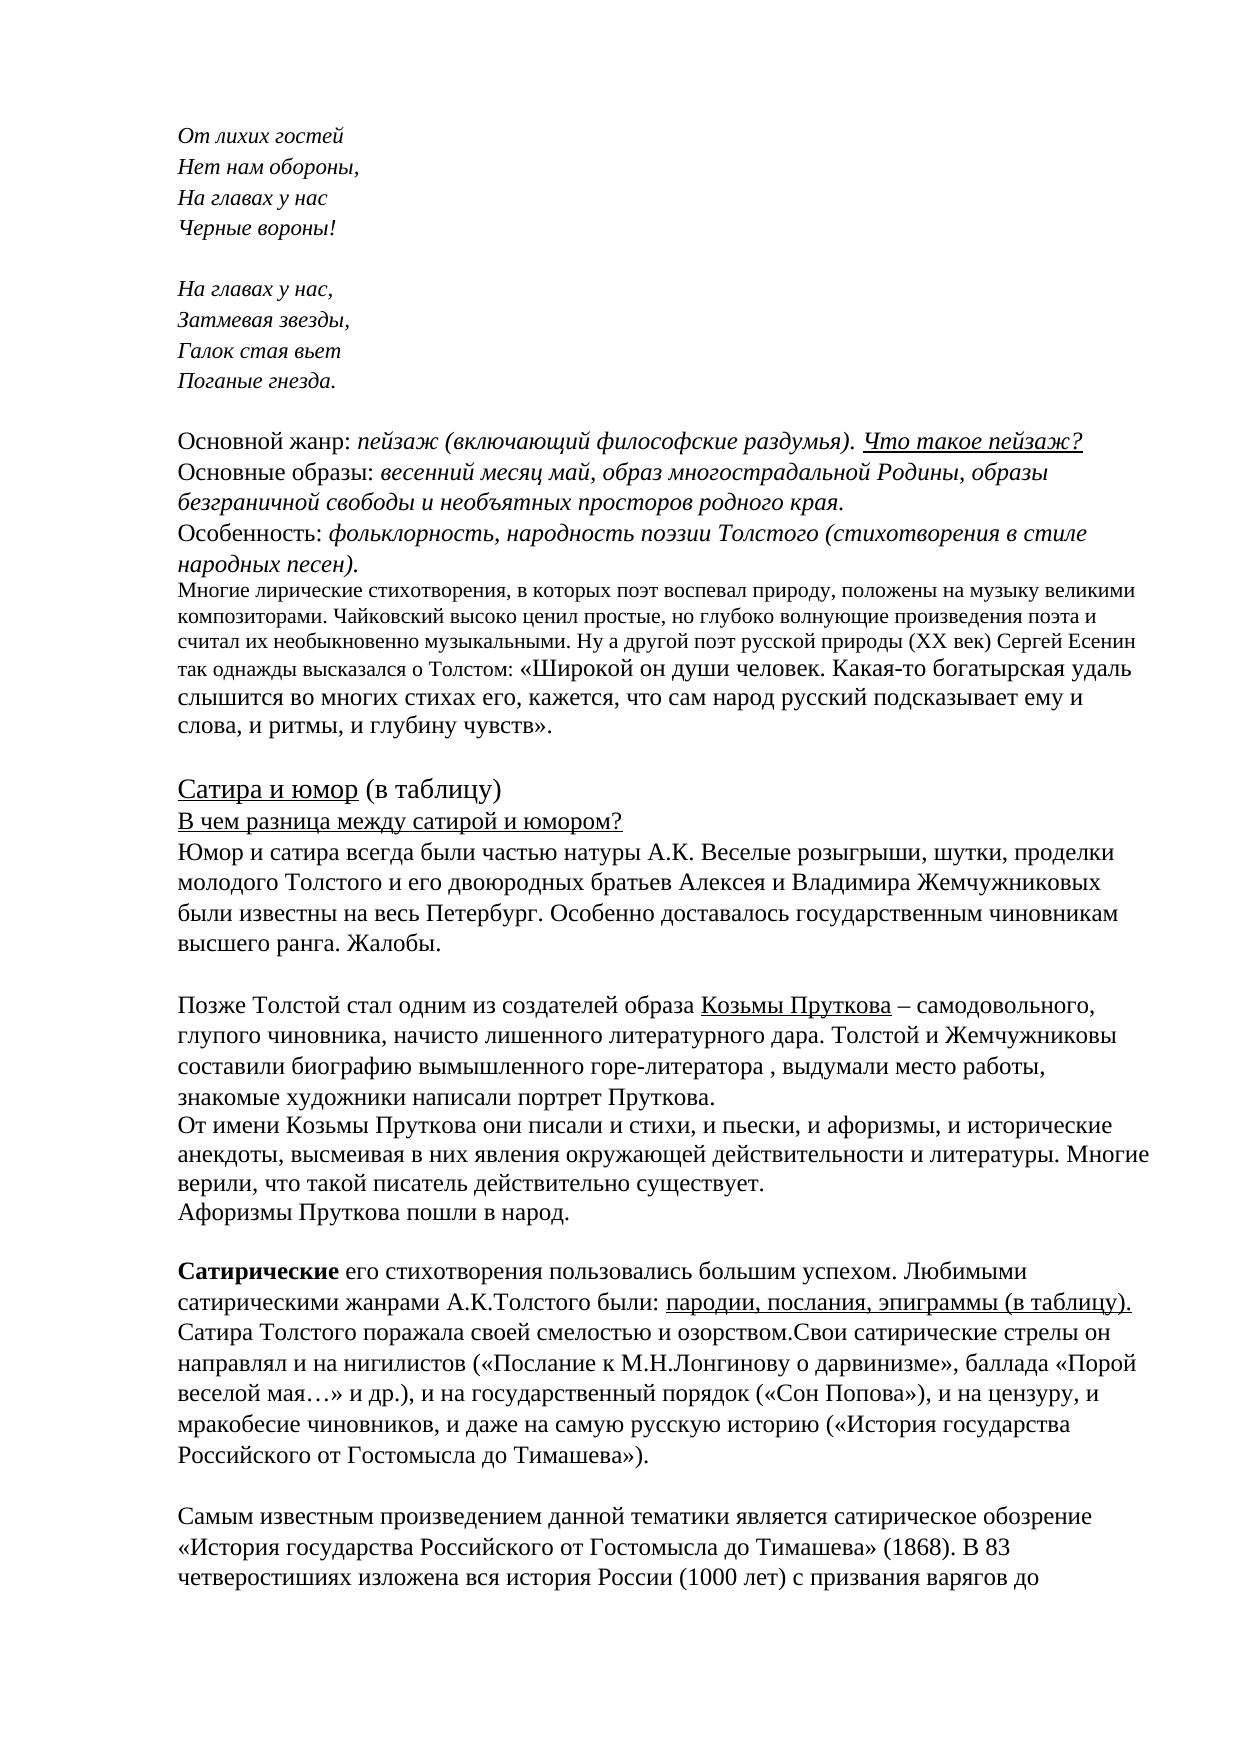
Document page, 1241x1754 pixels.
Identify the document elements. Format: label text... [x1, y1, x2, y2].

text Основные образы: весенний месяц май, образ многострадальной Родины, образы безграничной свободы и необъятных просторов родного края. [177, 455, 1152, 516]
text Основной жанр: пейзаж (включающий философские раздумья). Что такое пейзаж? [177, 424, 1152, 455]
text Позже Толстой стал одним из создателей образа Козьмы Пруткова – самодовольного, глупого чиновника, начисто лишенного литературного дара. Толстой и Жемчужниковы составили биографию вымышленного горе-литератора , выдумали место работы, знакомые художники написали портрет Пруткова. [177, 988, 1152, 1110]
text От имени Козьмы Пруткова они писали и стихи, и пьески, и афоризмы, и исторические анекдоты, высмеивая в них явления окружающей действительности и литературы. Многие верили, что такой писатель действительно существует. [177, 1110, 1152, 1197]
text Особенность: фольклорность, народность поэзии Толстого (стихотворения в стиле народных песен). [177, 516, 1152, 577]
text Сатира Толстого поражала своей смелостью и озорством.Свои сатирические стрелы он направлял и на нигилистов («Послание к М.Н.Лонгинову о дарвинизме», баллада «Порой веселой мая…» и др.), и на государственный порядок («Сон Попова»), и на цензуру, и мракобесие чиновников, и даже на самую русскую историю («История государства Российского от Гостомысла до Тимашева»). [177, 1315, 1152, 1468]
text В чем разница между сатирой и юмором? [177, 804, 1152, 835]
text Афоризмы Пруткова пошли в народ. [177, 1197, 1152, 1225]
text Многие лирические стихотворения, в которых поэт воспевал природу, положены на музыку великими композиторами. Чайковский высоко ценил простые, но глубоко волнующие произведения поэта и считал их необыкновенно музыкальными. Ну а другой поэт русской природы (XX век) Сергей Есенин так однажды высказался о Толстом: «Широкой он души человек. Какая-то богатырская удаль слышится во многих стихах его, кажется, что сам народ русский подсказывает ему и слова, и ритмы, и глубину чувств». [177, 577, 1152, 739]
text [177, 118, 1152, 394]
text Сатира и юмор (в таблицу) [177, 772, 1152, 804]
text Сатирические его стихотворения пользовались большим успехом. Любимыми сатирическими жанрами А.К.Толстого были: пародии, послания, эпиграммы (в таблицу). [177, 1254, 1152, 1315]
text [177, 1499, 1152, 1591]
text Юмор и сатира всегда были частью натуры А.К. Веселые розыгрыши, шутки, проделки молодого Толстого и его двоюродных братьев Алексея и Владимира Жемчужниковых были известны на весь Петербург. Особенно доставалось государственным чиновникам высшего ранга. Жалобы. [177, 835, 1152, 957]
